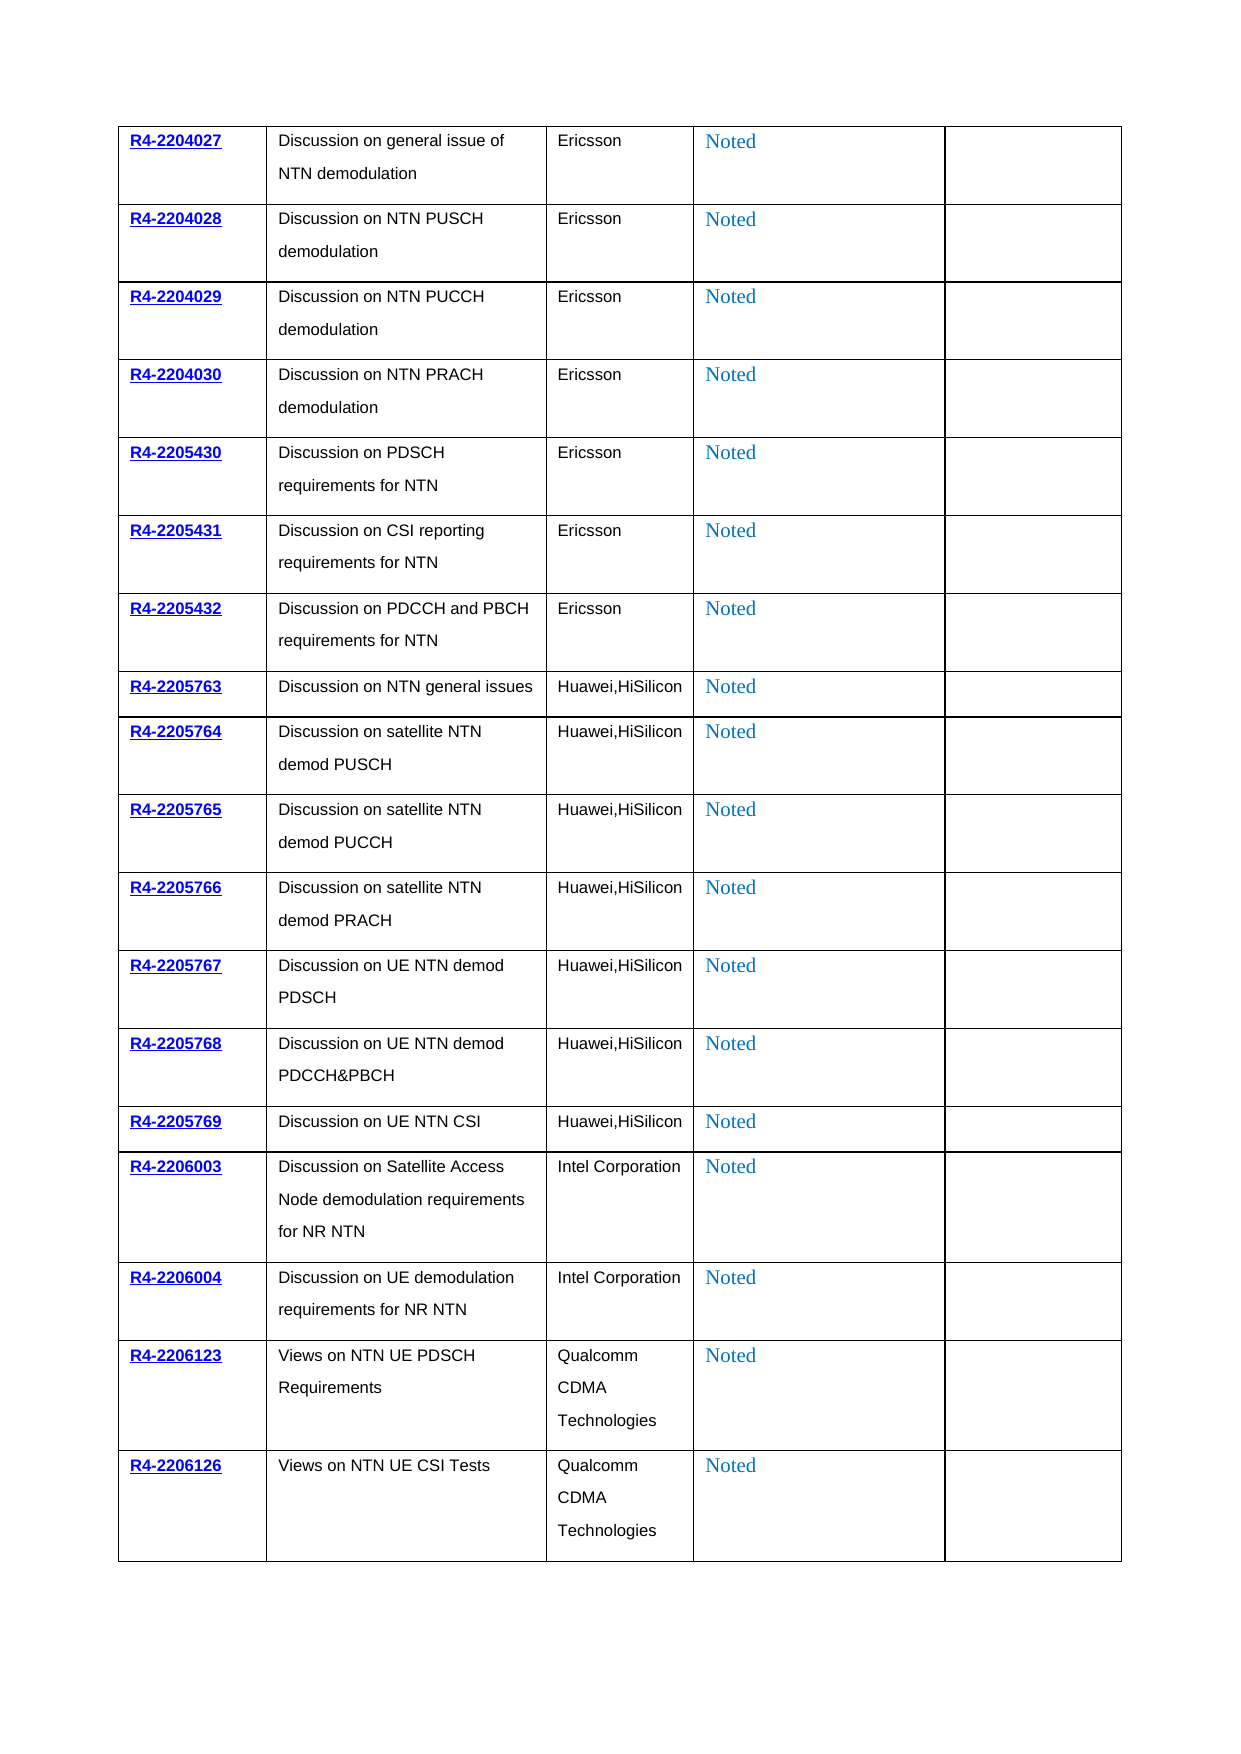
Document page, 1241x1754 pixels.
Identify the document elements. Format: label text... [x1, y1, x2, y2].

table_cell [946, 127, 1121, 203]
table_cell Huawei,HiSilicon [547, 1029, 693, 1106]
table_cell Noted [694, 127, 944, 203]
table_cell Noted [694, 283, 944, 359]
table_cell R4-2206003 [119, 1153, 266, 1262]
table_cell [946, 438, 1121, 515]
table_cell R4-2205769 [119, 1107, 266, 1151]
table_cell Discussion on NTN general issues [267, 672, 546, 716]
table_cell Ericsson [547, 283, 693, 359]
table_cell [946, 360, 1121, 437]
table_cell Noted [694, 1451, 944, 1561]
table_cell [946, 672, 1121, 716]
table_cell R4-2205763 [119, 672, 266, 716]
table_cell [946, 594, 1121, 671]
table_cell R4-2205431 [119, 516, 266, 593]
table_cell [946, 283, 1121, 359]
table_cell Discussion on general issue of NTN demodulation [267, 127, 546, 203]
table_cell Noted [694, 594, 944, 671]
table_cell Discussion on satellite NTN demod PUSCH [267, 718, 546, 794]
table_cell R4-2205767 [119, 951, 266, 1028]
table_cell Discussion on NTN PUSCH demodulation [267, 205, 546, 281]
table_cell Discussion on UE NTN demod PDCCH&PBCH [267, 1029, 546, 1106]
table_cell Noted [694, 795, 944, 872]
table_cell Ericsson [547, 205, 693, 281]
table_cell Discussion on UE NTN demod PDSCH [267, 951, 546, 1028]
table_cell R4-2206123 [119, 1341, 266, 1450]
table_cell Discussion on satellite NTN demod PUCCH [267, 795, 546, 872]
table_cell Ericsson [547, 360, 693, 437]
table_cell Discussion on NTN PUCCH demodulation [267, 283, 546, 359]
table_cell Noted [694, 951, 944, 1028]
table_cell [946, 951, 1121, 1028]
table_cell [946, 205, 1121, 281]
table_cell Qualcomm CDMA Technologies [547, 1451, 693, 1561]
table_cell Noted [694, 1153, 944, 1262]
table_cell Huawei,HiSilicon [547, 672, 693, 716]
table_cell [946, 1451, 1121, 1561]
table_cell Noted [694, 438, 944, 515]
table_cell Noted [694, 718, 944, 794]
table_cell R4-2205764 [119, 718, 266, 794]
table_cell Views on NTN UE PDSCH Requirements [267, 1341, 546, 1450]
table_cell Noted [694, 516, 944, 593]
table_cell R4-2205766 [119, 873, 266, 950]
table_cell Discussion on CSI reporting requirements for NTN [267, 516, 546, 593]
table_cell [946, 1263, 1121, 1340]
table_cell Discussion on UE NTN CSI [267, 1107, 546, 1151]
table_cell [946, 718, 1121, 794]
table_cell R4-2206004 [119, 1263, 266, 1340]
table_cell Ericsson [547, 127, 693, 203]
table_cell Views on NTN UE CSI Tests [267, 1451, 546, 1561]
table_cell Huawei,HiSilicon [547, 951, 693, 1028]
table_cell [946, 873, 1121, 950]
table_cell Discussion on satellite NTN demod PRACH [267, 873, 546, 950]
table_cell R4-2205430 [119, 438, 266, 515]
table_cell Discussion on UE demodulation requirements for NR NTN [267, 1263, 546, 1340]
table_cell Intel Corporation [547, 1263, 693, 1340]
table_cell Noted [694, 873, 944, 950]
table_cell [946, 1029, 1121, 1106]
table_cell R4-2204027 [119, 127, 266, 203]
table_cell R4-2205768 [119, 1029, 266, 1106]
table_cell Noted [694, 1029, 944, 1106]
table_cell Huawei,HiSilicon [547, 718, 693, 794]
table_cell Noted [694, 205, 944, 281]
table_cell [946, 1153, 1121, 1262]
table_cell Intel Corporation [547, 1153, 693, 1262]
table_cell Qualcomm CDMA Technologies [547, 1341, 693, 1450]
table_cell R4-2204030 [119, 360, 266, 437]
table_cell Noted [694, 1107, 944, 1151]
table_cell Discussion on NTN PRACH demodulation [267, 360, 546, 437]
table_cell [946, 1341, 1121, 1450]
table_cell Ericsson [547, 438, 693, 515]
table_cell Noted [694, 672, 944, 716]
table_cell R4-2205432 [119, 594, 266, 671]
table_cell Discussion on PDSCH requirements for NTN [267, 438, 546, 515]
table_cell Discussion on PDCCH and PBCH requirements for NTN [267, 594, 546, 671]
table_cell Noted [694, 1263, 944, 1340]
table_cell Huawei,HiSilicon [547, 795, 693, 872]
table_cell R4-2206126 [119, 1451, 266, 1561]
table_cell Huawei,HiSilicon [547, 873, 693, 950]
table_cell Ericsson [547, 516, 693, 593]
table_cell Noted [694, 360, 944, 437]
table_cell [946, 516, 1121, 593]
table_cell R4-2204029 [119, 283, 266, 359]
table_cell [946, 795, 1121, 872]
table_cell Ericsson [547, 594, 693, 671]
table_cell [946, 1107, 1121, 1151]
table_cell Huawei,HiSilicon [547, 1107, 693, 1151]
table_cell Noted [694, 1341, 944, 1450]
table_cell R4-2204028 [119, 205, 266, 281]
table_cell Discussion on Satellite Access Node demodulation requirements for NR NTN [267, 1153, 546, 1262]
table_cell R4-2205765 [119, 795, 266, 872]
